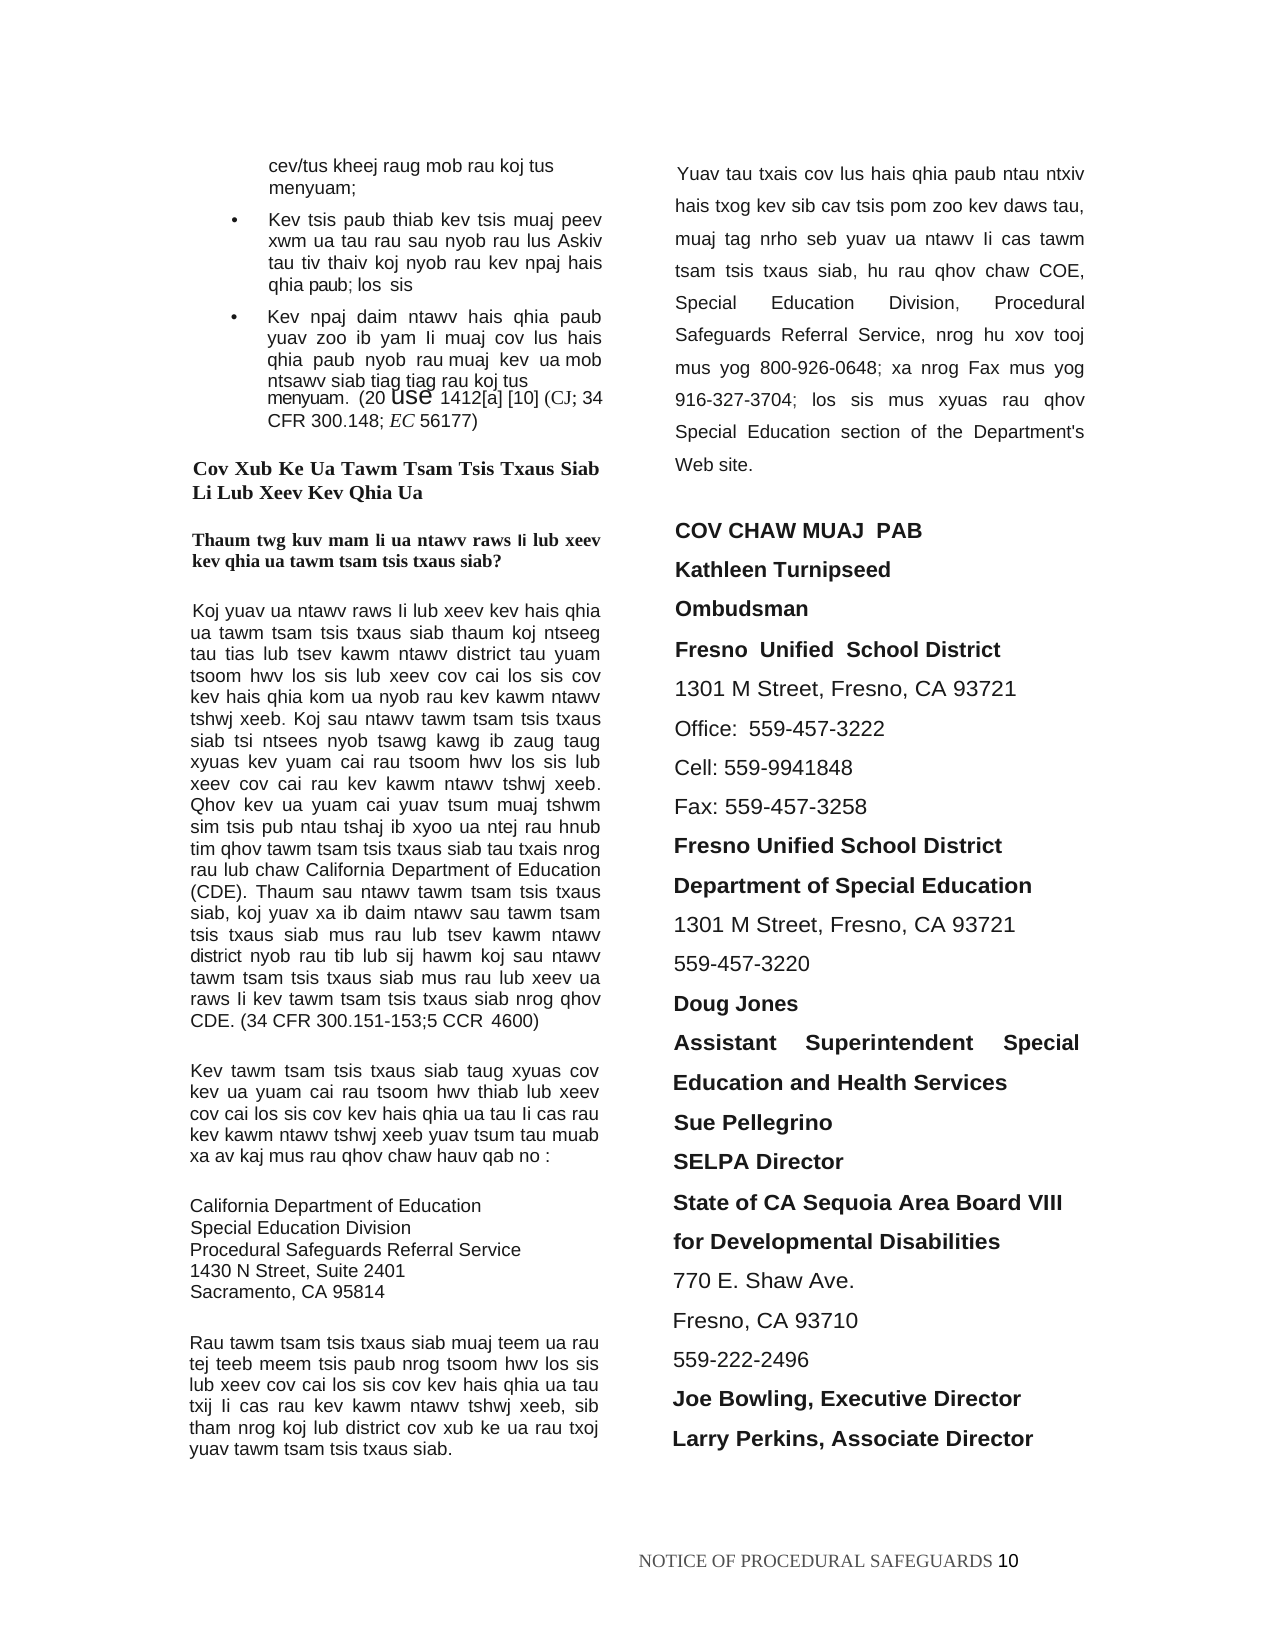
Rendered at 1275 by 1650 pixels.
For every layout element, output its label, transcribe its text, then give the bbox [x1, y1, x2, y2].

text CFR 300.148; EC 56177) [267, 410, 602, 432]
text Assistant Superintendent Special Education and Health Services [673, 1030, 1082, 1095]
text cev/tus kheej raug mob rau koj tus menyuam; [268, 155, 603, 198]
text Sue Pellegrino SELPA Director [673, 1109, 908, 1174]
text 1301 M Street, Fresno, CA 93721 [674, 676, 1096, 701]
list Kev npaj daim ntawv hais qhia paub yuav zoo ib yam Ii muaj cov lus hais qhia paub nyob rau muaj kev ua mob [231, 306, 602, 370]
list Kev tsis paub thiab kev tsis muaj peev xwm ua tau rau sau nyob rau lus Askiv tau tiv thaiv koj nyob rau kev npaj hais qhia paub; los sis [231, 209, 602, 295]
subtitle Thaum twg kuv mam li ua ntawv raws Ii lub xeev kev qhia ua tawm tsam tsis txaus siab? [192, 528, 601, 572]
text Joe Bowling, Executive Director Larry Perkins, Associate Director [672, 1386, 1037, 1451]
text Fresno Unified School District [675, 636, 1096, 662]
text 559-222-2496 [673, 1347, 1096, 1372]
text Doug Jones [673, 991, 1096, 1016]
text State of CA Sequoia Area Board VIII for Developmental Disabilities [673, 1189, 1082, 1254]
text Kev tawm tsam tsis txaus siab taug xyuas cov kev ua yuam cai rau tsoom hwv thiab lub xeev cov cai los sis cov kev hais qhia ua tau Ii cas rau kev kawm ntawv tshwj xeeb yuav tsum tau muab xa av kaj mus rau qhov chaw hauv qab no : [189, 1061, 599, 1166]
text Sacramento, CA 95814 [190, 1282, 602, 1303]
text ntsawv siab tiag tiag rau koj tus menyuam. (20 use 1412[a] [10] (CJ; 34 [267, 376, 603, 410]
text Kathleen Turnipseed Ombudsman [675, 557, 908, 622]
text Yuav tau txais cov lus hais qhia paub ntau ntxiv hais txog kev sib cav tsis pom zoo kev daws tau, muaj tag nrho seb yuav ua ntawv Ii cas tawm tsam tsis txaus siab, hu rau qhov chaw COE, Special Education Division, Procedural Safeguards Referral Service, nrog hu xov tooj mus yog 800-926-0648; xa nrog Fax mus yog 916-327-3704; los sis mus xyuas rau qhov Special Education section of the Department's Web site. [675, 163, 1085, 475]
subtitle Cov Xub Ke Ua Tawm Tsam Tsis Txaus Siab Li Lub Xeev Kev Qhia Ua [192, 457, 601, 503]
text Cell: 559-9941848 [674, 755, 1096, 780]
text California Department of Education Special Education Division [189, 1195, 541, 1238]
text 770 E. Shaw Ave. Fresno, CA 93710 [672, 1268, 908, 1333]
text Rau tawm tsam tsis txaus siab muaj teem ua rau tej teeb meem tsis paub nrog tsoom hwv los sis lub xeev cov cai los sis cov kev hais qhia ua tau txij Ii cas rau kev kawm ntawv tshwj xeeb, sib tham nrog koj lub district cov xub ke ua rau txoj yuav tawm tsam tsis txaus siab. [189, 1332, 599, 1459]
text Procedural Safeguards Referral Service 1430 N Street, Suite 2401 [189, 1238, 541, 1282]
text Koj yuav ua ntawv raws Ii lub xeev kev hais qhia ua tawm tsam tsis txaus siab thaum koj ntseeg tau tias lub tsev kawm ntawv district tau yuam tsoom hwv los sis lub xeev cov cai los sis cov kev hais qhia kom ua nyob rau kev kawm ntawv tshwj xeeb. Koj sau ntawv tawm tsam tsis txaus siab tsi ntsees nyob tsawg kawg ib zaug taug xyuas kev yuam cai rau tsoom hwv los sis lub xeev cov cai rau kev kawm ntawv tshwj xeeb. Qhov kev ua yuam cai yuav tsum muaj tshwm sim tsis pub ntau tshaj ib xyoo ua ntej rau hnub tim qhov tawm tsam tsis txaus siab tau txais nrog rau lub chaw California Department of Education (CDE). Thaum sau ntawv tawm tsam tsis txaus siab, koj yuav xa ib daim ntawv sau tawm tsam tsis txaus siab mus rau lub tsev kawm ntawv district nyob rau tib lub sij hawm koj sau ntawv tawm tsam tsis txaus siab mus rau lub xeev ua raws Ii kev tawm tsam tsis txaus siab nrog qhov CDE. (34 CFR 300.151-153;5 CCR 4600) [190, 600, 601, 1031]
text Fresno Unified School District Department of Special Education 1301 M Street, Fresno, CA 93721 [673, 833, 1036, 937]
text Fax: 559-457-3258 [674, 794, 1096, 819]
text COV CHAW MUAJ PAB [675, 518, 1096, 543]
text 559-457-3220 [673, 951, 1096, 977]
text Office: 559-457-3222 [674, 716, 1096, 741]
